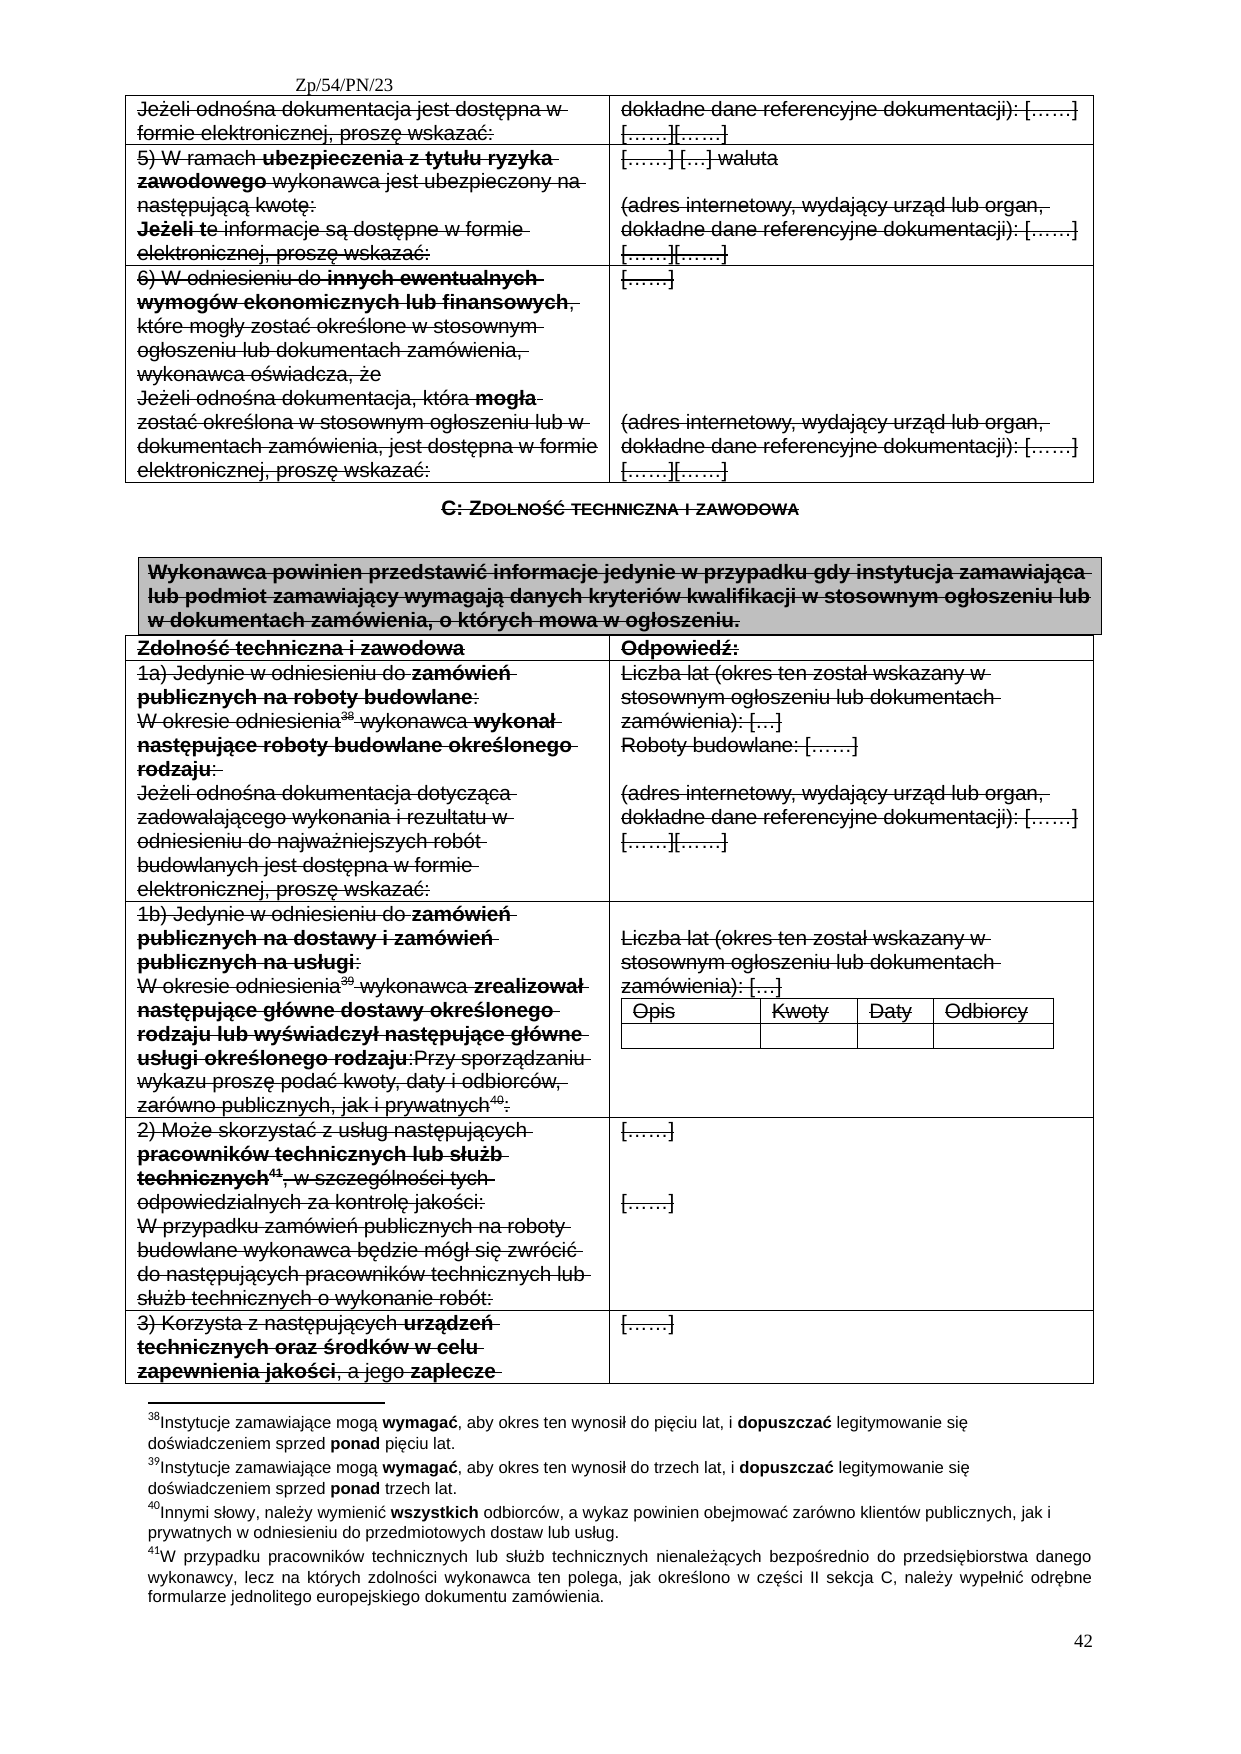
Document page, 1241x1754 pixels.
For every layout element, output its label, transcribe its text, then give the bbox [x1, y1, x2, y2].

table_cell Liczba lat (okres ten został wskazany w stosownym ogłoszeniu lub dokumentach zamówienia): […] [610, 902, 1093, 1117]
table_cell Liczba lat (okres ten został wskazany w stosownym ogłoszeniu lub dokumentach zamówienia): […] Roboty budowlane: [……] (adres internetowy, wydający urząd lub organ, dokładne dane referencyjne dokumentacji): [……][……][……] [610, 661, 1093, 901]
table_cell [610, 96, 1093, 144]
text Wykonawca powinien przedstawić informacje jedynie w przypadku gdy instytucja zamawiająca lub podmiot zamawiający wymagają danych kryteriów kwalifikacji w stosownym ogłoszeniu lub w dokumentach zamówienia, o których mowa w ogłoszeniu. [139, 558, 1101, 634]
table_cell 5) W ramach ubezpieczenia z tytułu ryzyka zawodowego wykonawca jest ubezpieczony na następującą kwotę: Jeżeli te informacje są dostępne w formie elektronicznej, proszę wskazać: [126, 145, 609, 265]
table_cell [126, 96, 609, 144]
table_cell 6) W odniesieniu do innych ewentualnych wymogów ekonomicznych lub finansowych, które mogły zostać określone w stosownym ogłoszeniu lub dokumentach zamówienia, wykonawca oświadcza, że Jeżeli odnośna dokumentacja, która mogła zostać określona w stosownym ogłoszeniu lub w dokumentach zamówienia, jest dostępna w formie elektronicznej, proszę wskazać: [126, 266, 609, 482]
table_cell [……] [……] [610, 1118, 1093, 1310]
text C: Zdolność techniczna i zawodowa [148, 495, 1092, 519]
table_cell 2) Może skorzystać z usług następujących pracowników technicznych lub służb technicznych, w szczególności tych odpowiedzialnych za kontrolę jakości: W przypadku zamówień publicznych na roboty budowlane wykonawca będzie mógł się zwrócić do następujących pracowników technicznych lub służb technicznych o wykonanie robót: [126, 1118, 609, 1310]
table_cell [126, 1311, 609, 1383]
table_header Odpowiedź: [610, 636, 1093, 660]
table_cell 1b) Jedynie w odniesieniu do zamówień publicznych na dostawy i zamówień publicznych na usługi: W okresie odniesienia wykonawca zrealizował następujące główne dostawy określonego rodzaju lub wyświadczył następujące główne usługi określonego rodzaju:Przy sporządzaniu wykazu proszę podać kwoty, daty i odbiorców, zarówno publicznych, jak i prywatnych: [126, 902, 609, 1117]
table_cell [……] […] waluta (adres internetowy, wydający urząd lub organ, dokładne dane referencyjne dokumentacji): [……][……][……] [610, 145, 1093, 265]
table_cell 1a) Jedynie w odniesieniu do zamówień publicznych na roboty budowlane: W okresie odniesienia wykonawca wykonał następujące roboty budowlane określonego rodzaju: Jeżeli odnośna dokumentacja dotycząca zadowalającego wykonania i rezultatu w odniesieniu do najważniejszych robót budowlanych jest dostępna w formie elektronicznej, proszę wskazać: [126, 661, 609, 901]
table_cell [……] [610, 1311, 1093, 1383]
table_cell [……] (adres internetowy, wydający urząd lub organ, dokładne dane referencyjne dokumentacji): [……][……][……] [610, 266, 1093, 482]
table_header Zdolność techniczna i zawodowa [126, 636, 609, 660]
